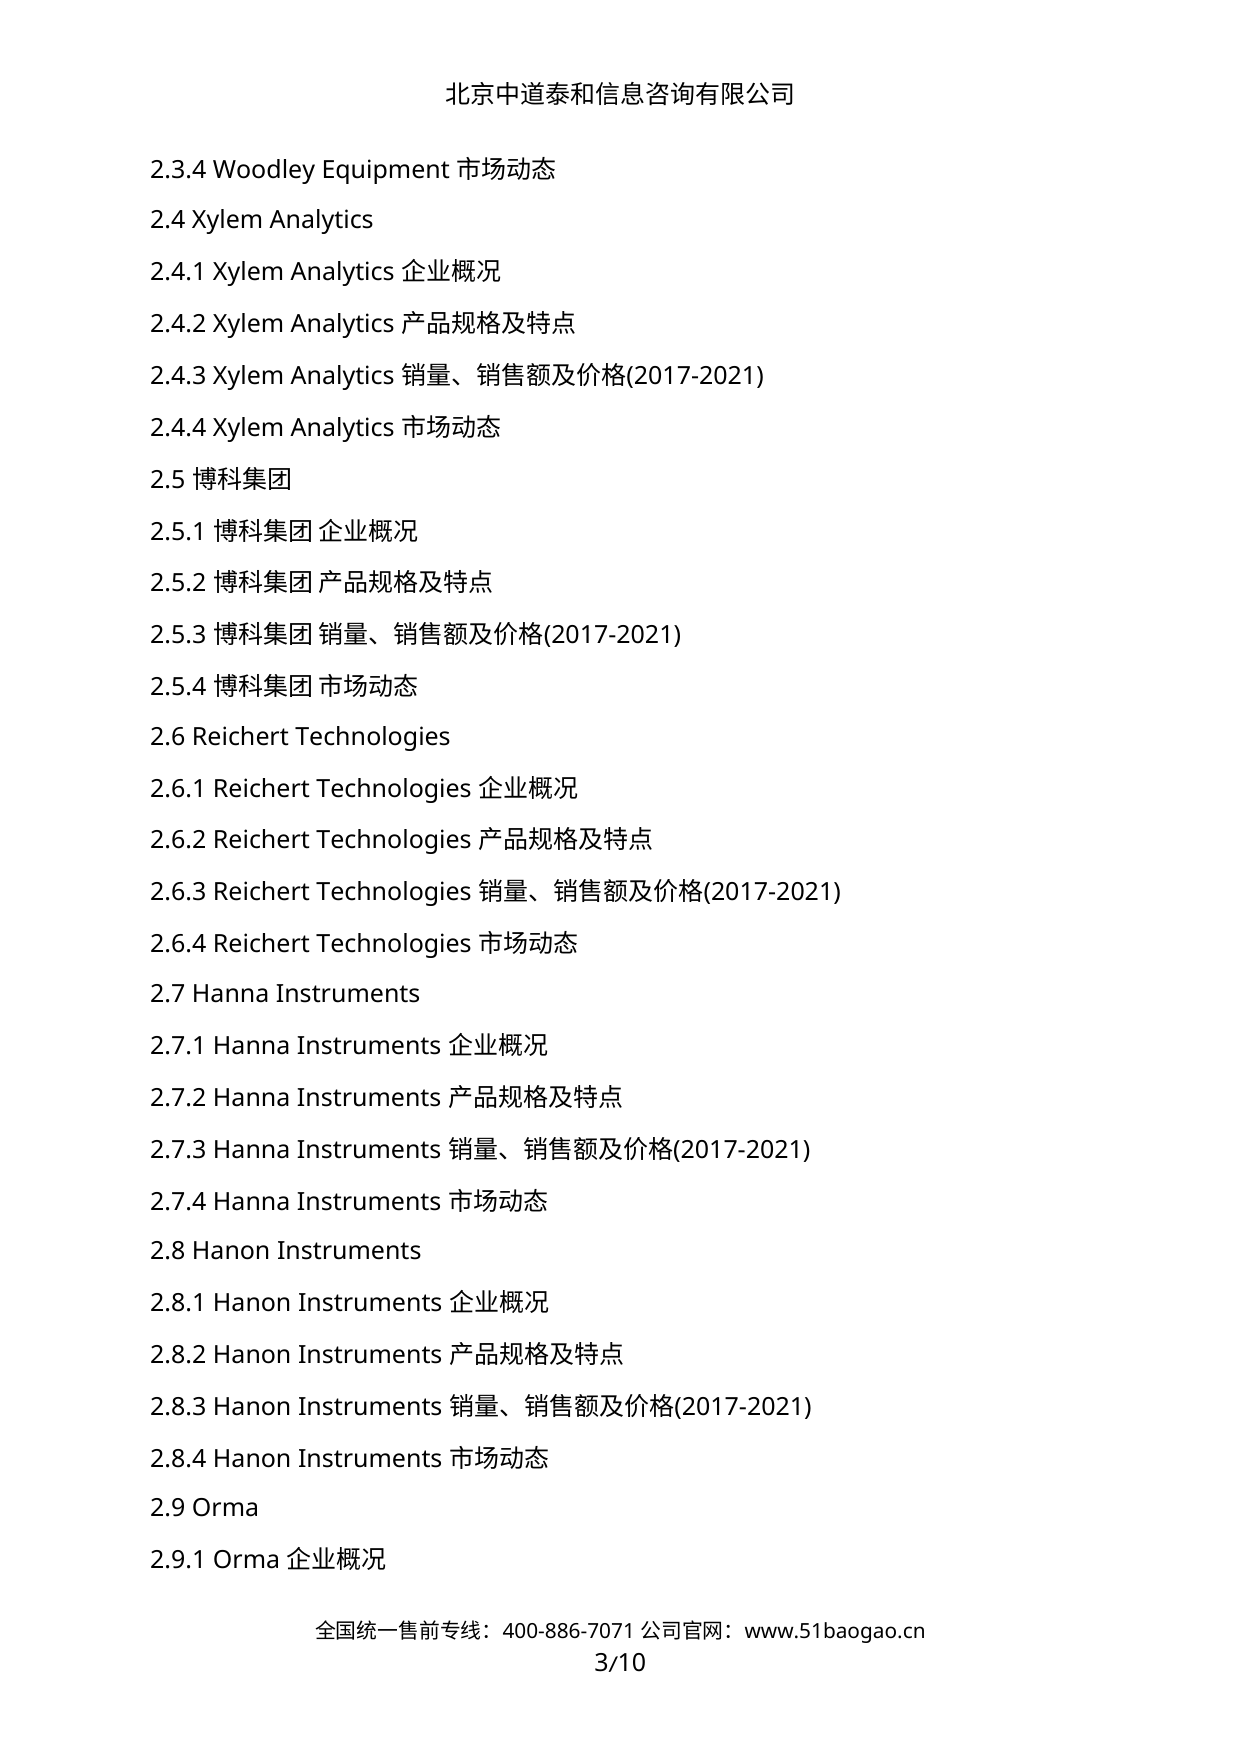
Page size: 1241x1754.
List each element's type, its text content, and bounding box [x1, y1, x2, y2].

text 2.8.4 Hanon Instruments 市场动态 [150, 1438, 1090, 1474]
text 2.7.2 Hanna Instruments 产品规格及特点 [150, 1077, 1090, 1113]
text 2.4.2 Xylem Analytics 产品规格及特点 [150, 303, 1090, 340]
text 2.6.3 Reichert Technologies 销量、销售额及价格(2017-2021) [150, 872, 1090, 908]
text 2.5 博科集团 [150, 459, 1090, 495]
text 2.7.1 Hanna Instruments 企业概况 [150, 1025, 1090, 1062]
text 2.9 Orma [150, 1490, 1090, 1524]
text 2.5.1 博科集团 企业概况 [150, 511, 1090, 547]
text 2.4.1 Xylem Analytics 企业概况 [150, 252, 1090, 288]
text 2.8.1 Hanon Instruments 企业概况 [150, 1282, 1090, 1319]
text 2.9.1 Orma 企业概况 [150, 1540, 1090, 1576]
text 2.3.4 Woodley Equipment 市场动态 [150, 150, 1090, 186]
text 2.8.2 Hanon Instruments 产品规格及特点 [150, 1334, 1090, 1371]
text 2.6.4 Reichert Technologies 市场动态 [150, 924, 1090, 960]
text 2.5.2 博科集团 产品规格及特点 [150, 563, 1090, 599]
text 2.8 Hanon Instruments [150, 1233, 1090, 1267]
text 2.5.4 博科集团 市场动态 [150, 667, 1090, 703]
text 2.8.3 Hanon Instruments 销量、销售额及价格(2017-2021) [150, 1386, 1090, 1422]
text 2.4.3 Xylem Analytics 销量、销售额及价格(2017-2021) [150, 355, 1090, 392]
text 2.7 Hanna Instruments [150, 976, 1090, 1010]
text 2.7.3 Hanna Instruments 销量、销售额及价格(2017-2021) [150, 1129, 1090, 1165]
text 2.5.3 博科集团 销量、销售额及价格(2017-2021) [150, 615, 1090, 651]
text 2.4 Xylem Analytics [150, 202, 1090, 236]
text 2.6 Reichert Technologies [150, 718, 1090, 752]
text 2.4.4 Xylem Analytics 市场动态 [150, 407, 1090, 443]
text 2.7.4 Hanna Instruments 市场动态 [150, 1181, 1090, 1217]
text 2.6.1 Reichert Technologies 企业概况 [150, 768, 1090, 804]
text 2.6.2 Reichert Technologies 产品规格及特点 [150, 820, 1090, 856]
